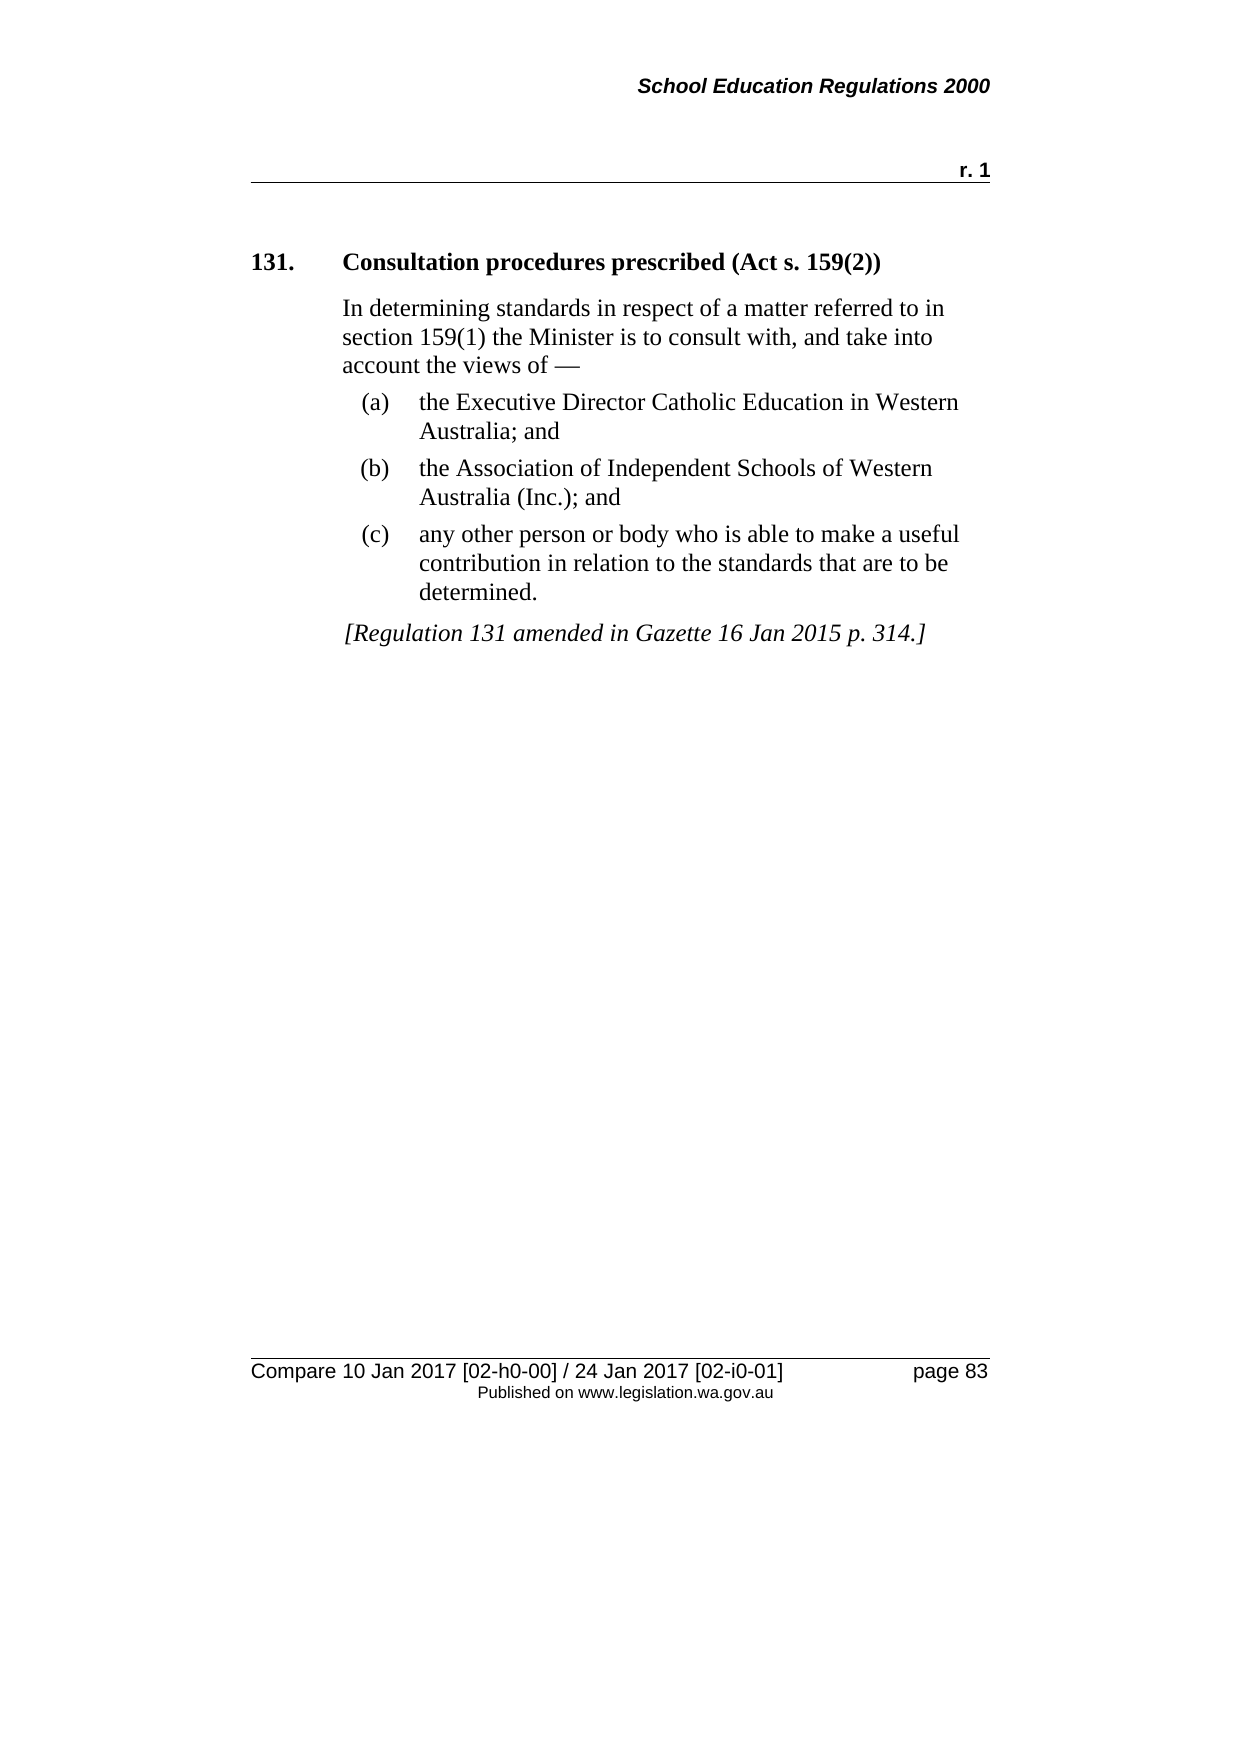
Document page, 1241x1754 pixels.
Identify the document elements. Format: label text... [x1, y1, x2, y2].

text [Regulation 131 amended in Gazette 16 Jan 2015 p. 314.] [251, 618, 990, 647]
text (a) the Executive Director Catholic Education in Western Australia; and [251, 387, 990, 445]
text In determining standards in respect of a matter referred to in section 159(1) the Minister is to consult with, and take into account the views of — [251, 293, 990, 379]
text (b) the Association of Independent Schools of (Inc.); and [251, 453, 990, 511]
text (c) any other person or body who is able to make a useful contribution in relation to the standards that are to be determined. [251, 519, 990, 605]
subtitle 131. Consultation procedures prescribed (Act s. 159(2)) [251, 247, 990, 276]
